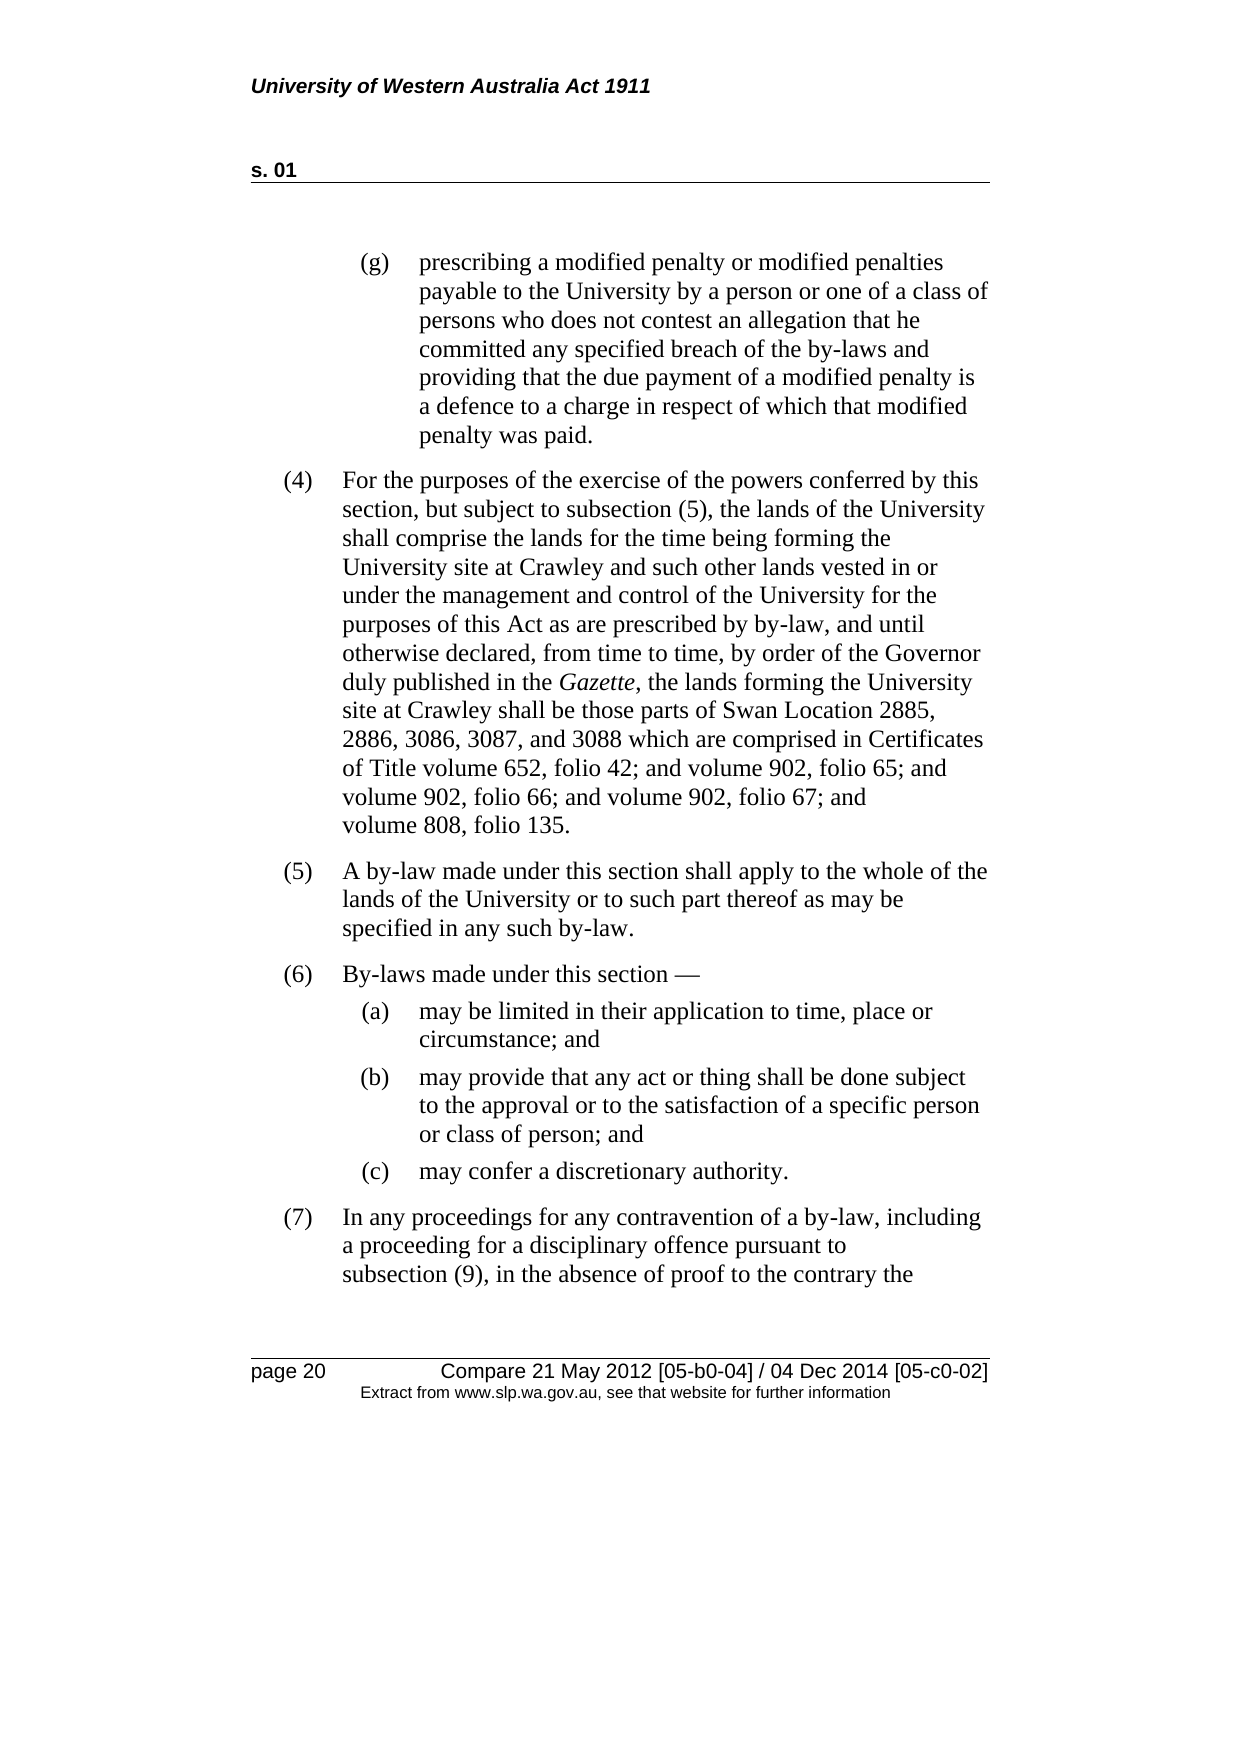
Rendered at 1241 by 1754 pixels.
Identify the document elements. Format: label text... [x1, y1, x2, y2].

text (c) may confer a discretionary authority. [251, 1156, 990, 1185]
text (4) For the purposes of the exercise of the powers conferred by this section, but subject to subsection (5), the lands of the University shall comprise the lands for the time being forming the University site at Crawley and such other lands vested in or under the management and control of the University for the purposes of this Act as are prescribed by by-law, and until otherwise declared, from time to time, by order of the Governor duly published in the Gazette, the lands forming the University site at Crawley shall be those parts of Swan Location 2885, 2886, 3086, 3087, and 3088 which are comprised in Certificates of Title volume 652, folio 42; and volume 902, folio 65; and volume 902, folio 66; and volume 902, folio 67; and volume 808, folio 135. [251, 465, 990, 839]
text (b) may provide that any act or thing shall be done subject to the approval or to the satisfaction of a specific person or class of person; and [251, 1062, 990, 1148]
text (g) prescribing a modified penalty or modified penalties payable to the University by a person or one of a class of persons who does not contest an allegation that he committed any specified breach of the by-laws and providing that the due payment of a modified penalty is a defence to a charge in respect of which that modified penalty was paid. [251, 247, 990, 449]
text (5) A by-law made under this section shall apply to the whole of the lands of the University or to such part thereof as may be specified in any such by-law. [251, 856, 990, 942]
text (a) may be limited in their application to time, place or circumstance; and [251, 996, 990, 1053]
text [251, 1202, 990, 1288]
text (6) By-laws made under this section — [251, 959, 990, 987]
